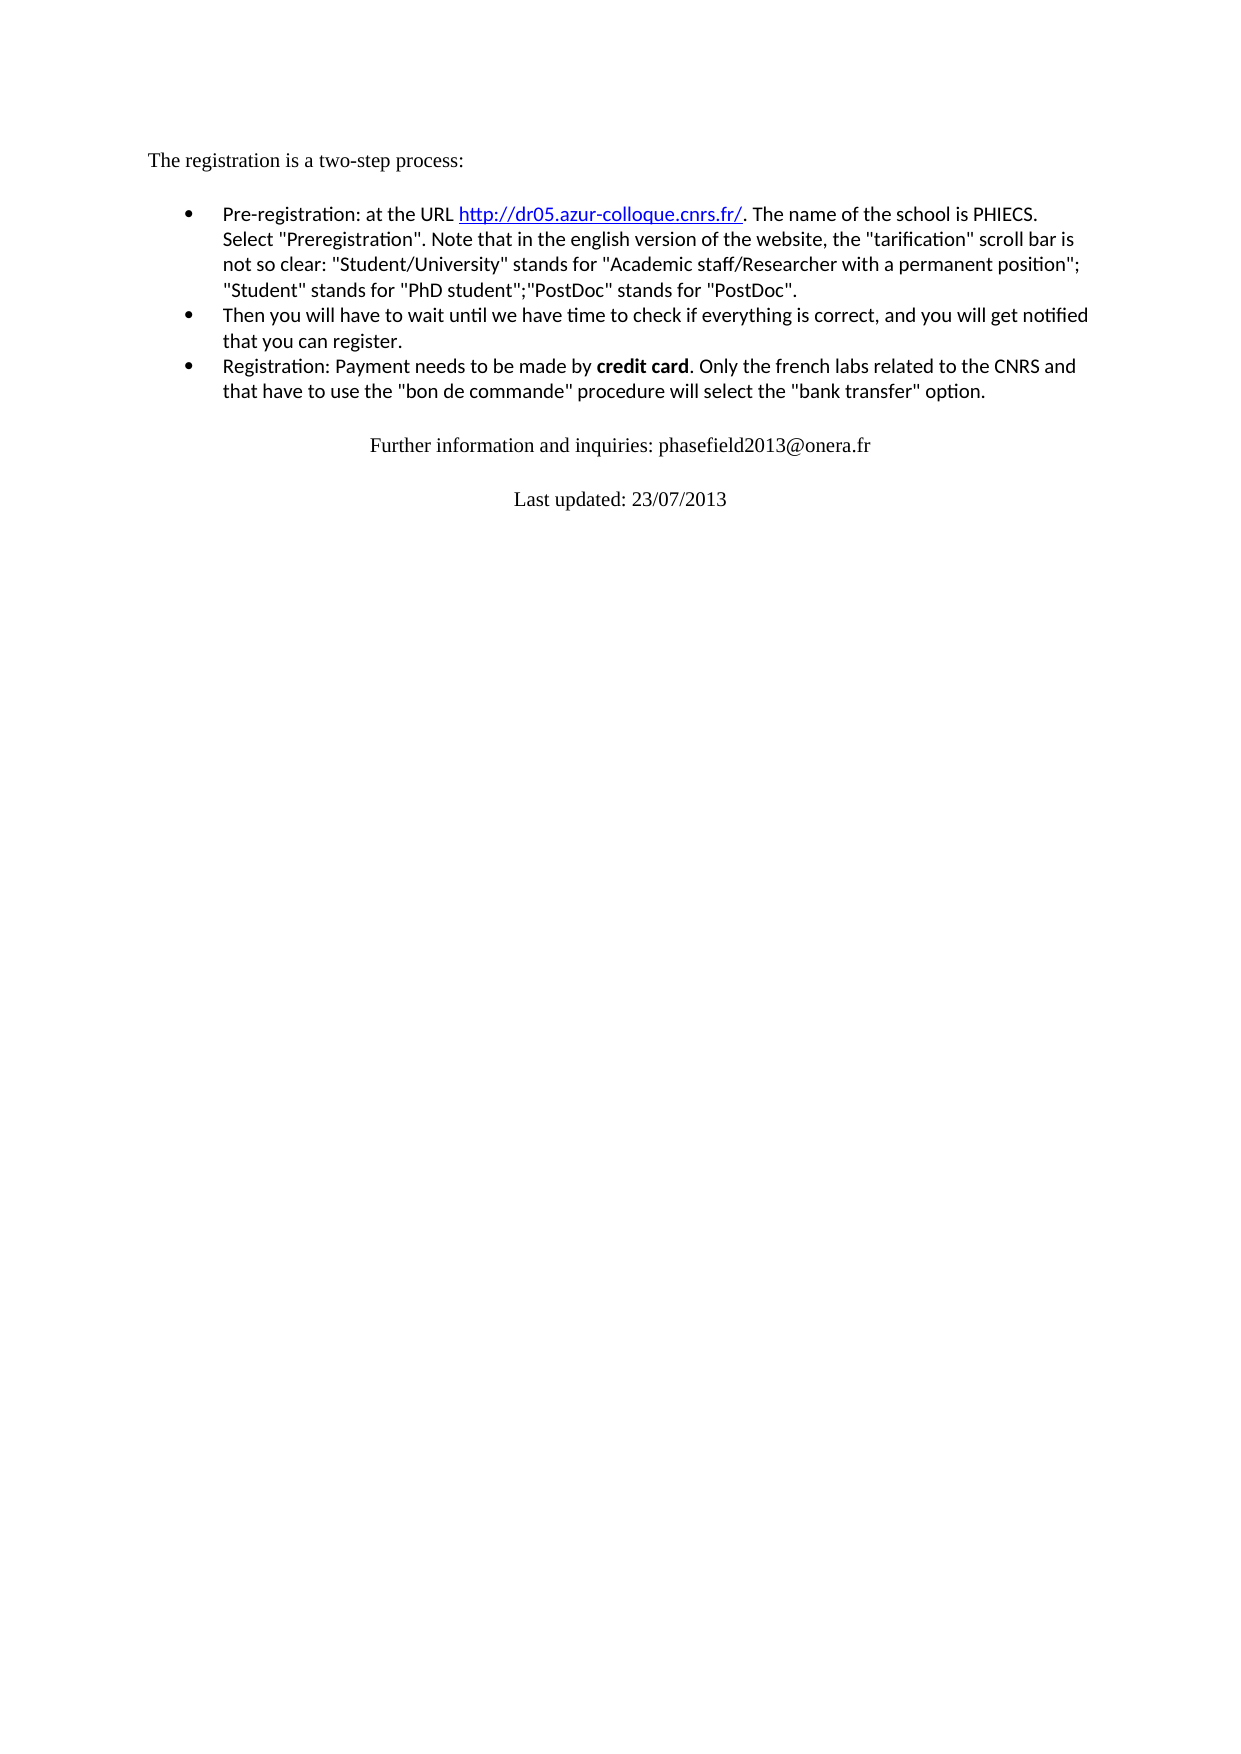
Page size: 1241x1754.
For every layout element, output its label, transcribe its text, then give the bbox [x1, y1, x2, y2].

list Pre-registration: at the URL http://dr05.azur-colloque.cnrs.fr/. The name of the school is PHIECS. Select "Preregistration". Note that in the english version of the website, the "tarification" scroll bar is not so clear: "Student/University" stands for "Academic staff/Researcher with a permanent position"; "Student" stands for "PhD student";"PostDoc" stands for "PostDoc". [185, 201, 1093, 302]
text Last updated: 23/07/2013 [148, 487, 1093, 511]
list Registration: Payment needs to be made by credit card. Only the french labs related to the CNRS and that have to use the "bon de commande" procedure will select the "bank transfer" option. [185, 353, 1093, 404]
text The registration is a two-step process: [148, 148, 1093, 172]
list Then you will have to wait until we have time to check if everything is correct, and you will get notified that you can register. [185, 302, 1093, 353]
text Further information and inquiries: phasefield2013@onera.fr [148, 433, 1093, 457]
